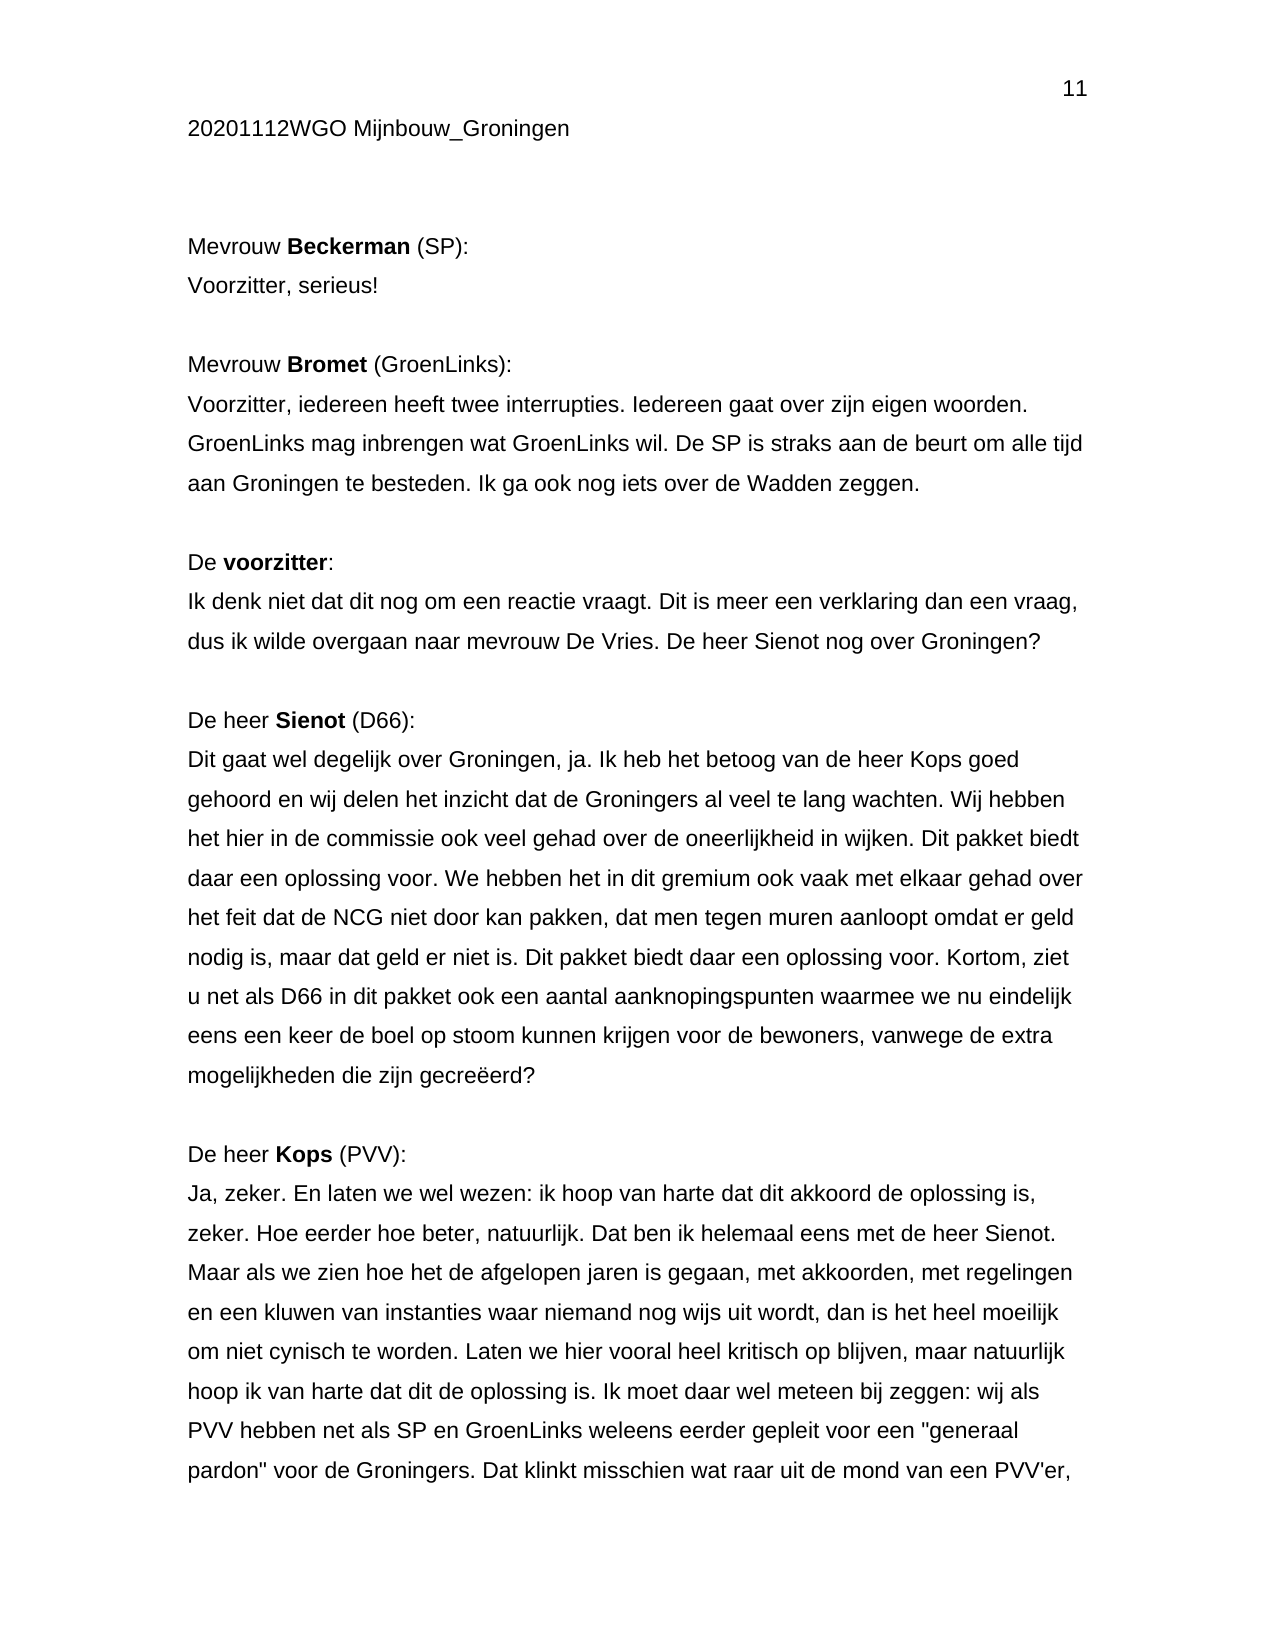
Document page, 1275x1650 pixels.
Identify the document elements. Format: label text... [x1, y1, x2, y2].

text Dit gaat wel degelijk over Groningen, ja. Ik heb het betoog van de heer Kops goed gehoord en wij delen het inzicht dat de Groningers al veel te lang wachten. Wij hebben het hier in de commissie ook veel gehad over de oneerlijkheid in wijken. Dit pakket biedt daar een oplossing voor. We hebben het in dit gremium ook vaak met elkaar gehad over het feit dat de NCG niet door kan pakken, dat men tegen muren aanloopt omdat er geld nodig is, maar dat geld er niet is. Dit pakket biedt daar een oplossing voor. Kortom, ziet u net als D66 in dit pakket ook een aantal aanknopingspunten waarmee we nu eindelijk eens een keer de boel op stoom kunnen krijgen voor de bewoners, vanwege de extra mogelijkheden die zijn gecreëerd? [187, 746, 1087, 1088]
text Mevrouw Beckerman (SP): [187, 233, 1087, 259]
text Mevrouw Bromet (GroenLinks): [187, 351, 1087, 378]
text De heer Sienot (D66): [187, 707, 1087, 733]
text Voorzitter, serieus! [187, 272, 1087, 299]
text De voorzitter: [187, 549, 1087, 575]
text De heer Kops (PVV): [187, 1141, 1087, 1167]
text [187, 1180, 1087, 1483]
text Ik denk niet dat dit nog om een reactie vraagt. Dit is meer een verklaring dan een vraag, dus ik wilde overgaan naar mevrouw De Vries. De heer Sienot nog over Groningen? [187, 588, 1087, 654]
text Voorzitter, iedereen heeft twee interrupties. Iedereen gaat over zijn eigen woorden. GroenLinks mag inbrengen wat GroenLinks wil. De SP is straks aan de beurt om alle tijd aan Groningen te besteden. Ik ga ook nog iets over de Wadden zeggen. [187, 391, 1087, 496]
